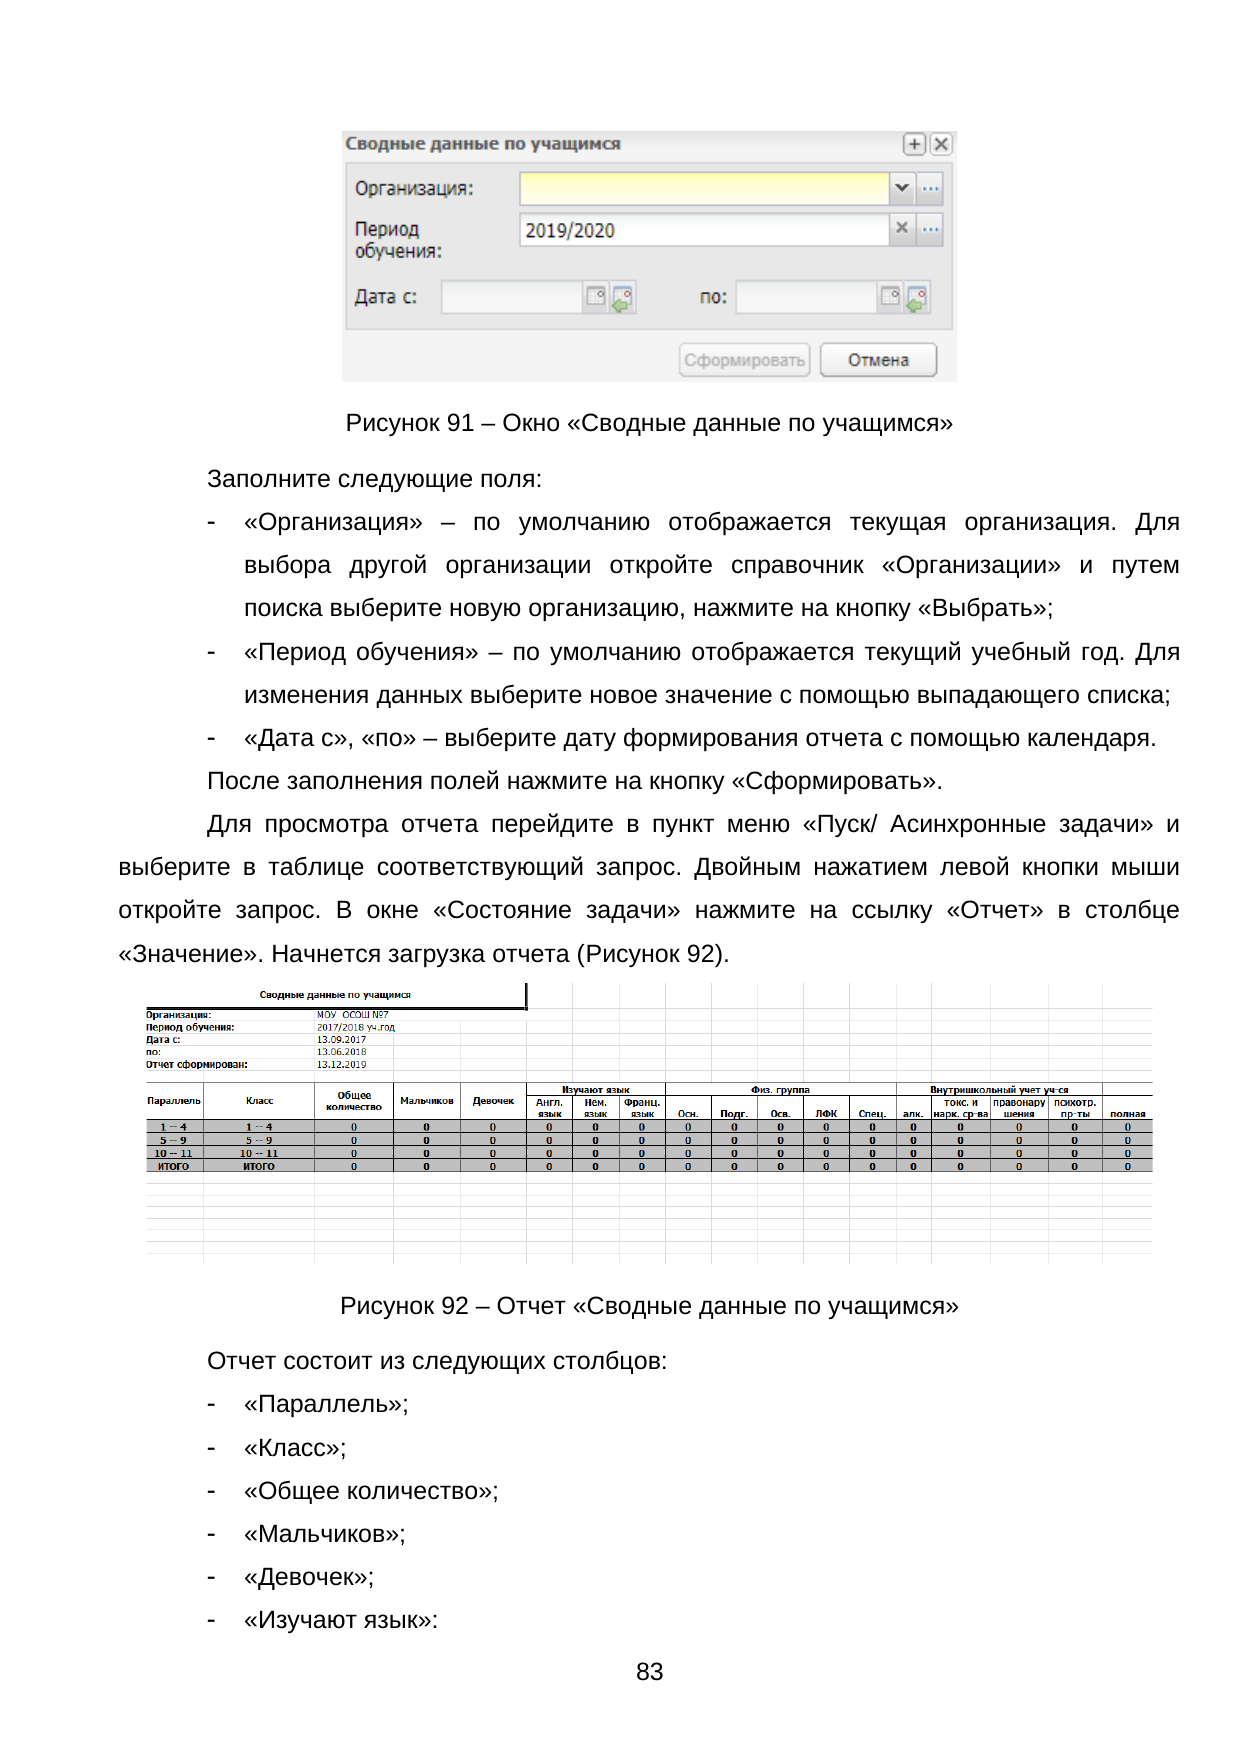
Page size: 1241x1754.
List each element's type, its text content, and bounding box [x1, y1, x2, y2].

picture [341, 131, 958, 382]
list «Мальчиков»; [207, 1519, 1181, 1548]
text Заполните следующие поля: [118, 464, 1181, 493]
list «Общее количество»; [207, 1476, 1181, 1505]
list «Параллель»; [207, 1389, 1181, 1418]
text После заполнения полей нажмите на кнопку «Сформировать». [118, 766, 1181, 795]
text Отчет состоит из следующих столбцов: [118, 1346, 1181, 1375]
list «Период обучения» – по умолчанию отображается текущий учебный год. Для изменения данных выберите новое значение с помощью выпадающего списка; [207, 637, 1181, 708]
list «Дата с», «по» – выберите дату формирования отчета с помощью календаря. [207, 723, 1181, 752]
list «Девочек»; [207, 1562, 1181, 1591]
title Рисунок 92 – Отчет «Сводные данные по учащимся» [118, 1291, 1181, 1319]
list «Организация» – по умолчанию отображается текущая организация. Для выбора другой организации откройте справочник «Организации» и путем поиска выберите новую организацию, нажмите на кнопку «Выбрать»; [207, 507, 1181, 622]
picture [146, 983, 1153, 1264]
list «Изучают язык»: [207, 1606, 1181, 1634]
list «Класс»; [207, 1433, 1181, 1461]
text Для просмотра отчета перейдите в пункт меню «Пуск/ Асинхронные задачи» и выберите в таблице соответствующий запрос. Двойным нажатием левой кнопки мыши откройте запрос. В окне «Состояние задачи» нажмите на ссылку «Отчет» в столбце «Значение». Начнется загрузка отчета (Рисунок 92). [118, 809, 1181, 967]
title Рисунок 91 – Окно «Сводные данные по учащимся» [118, 408, 1181, 437]
